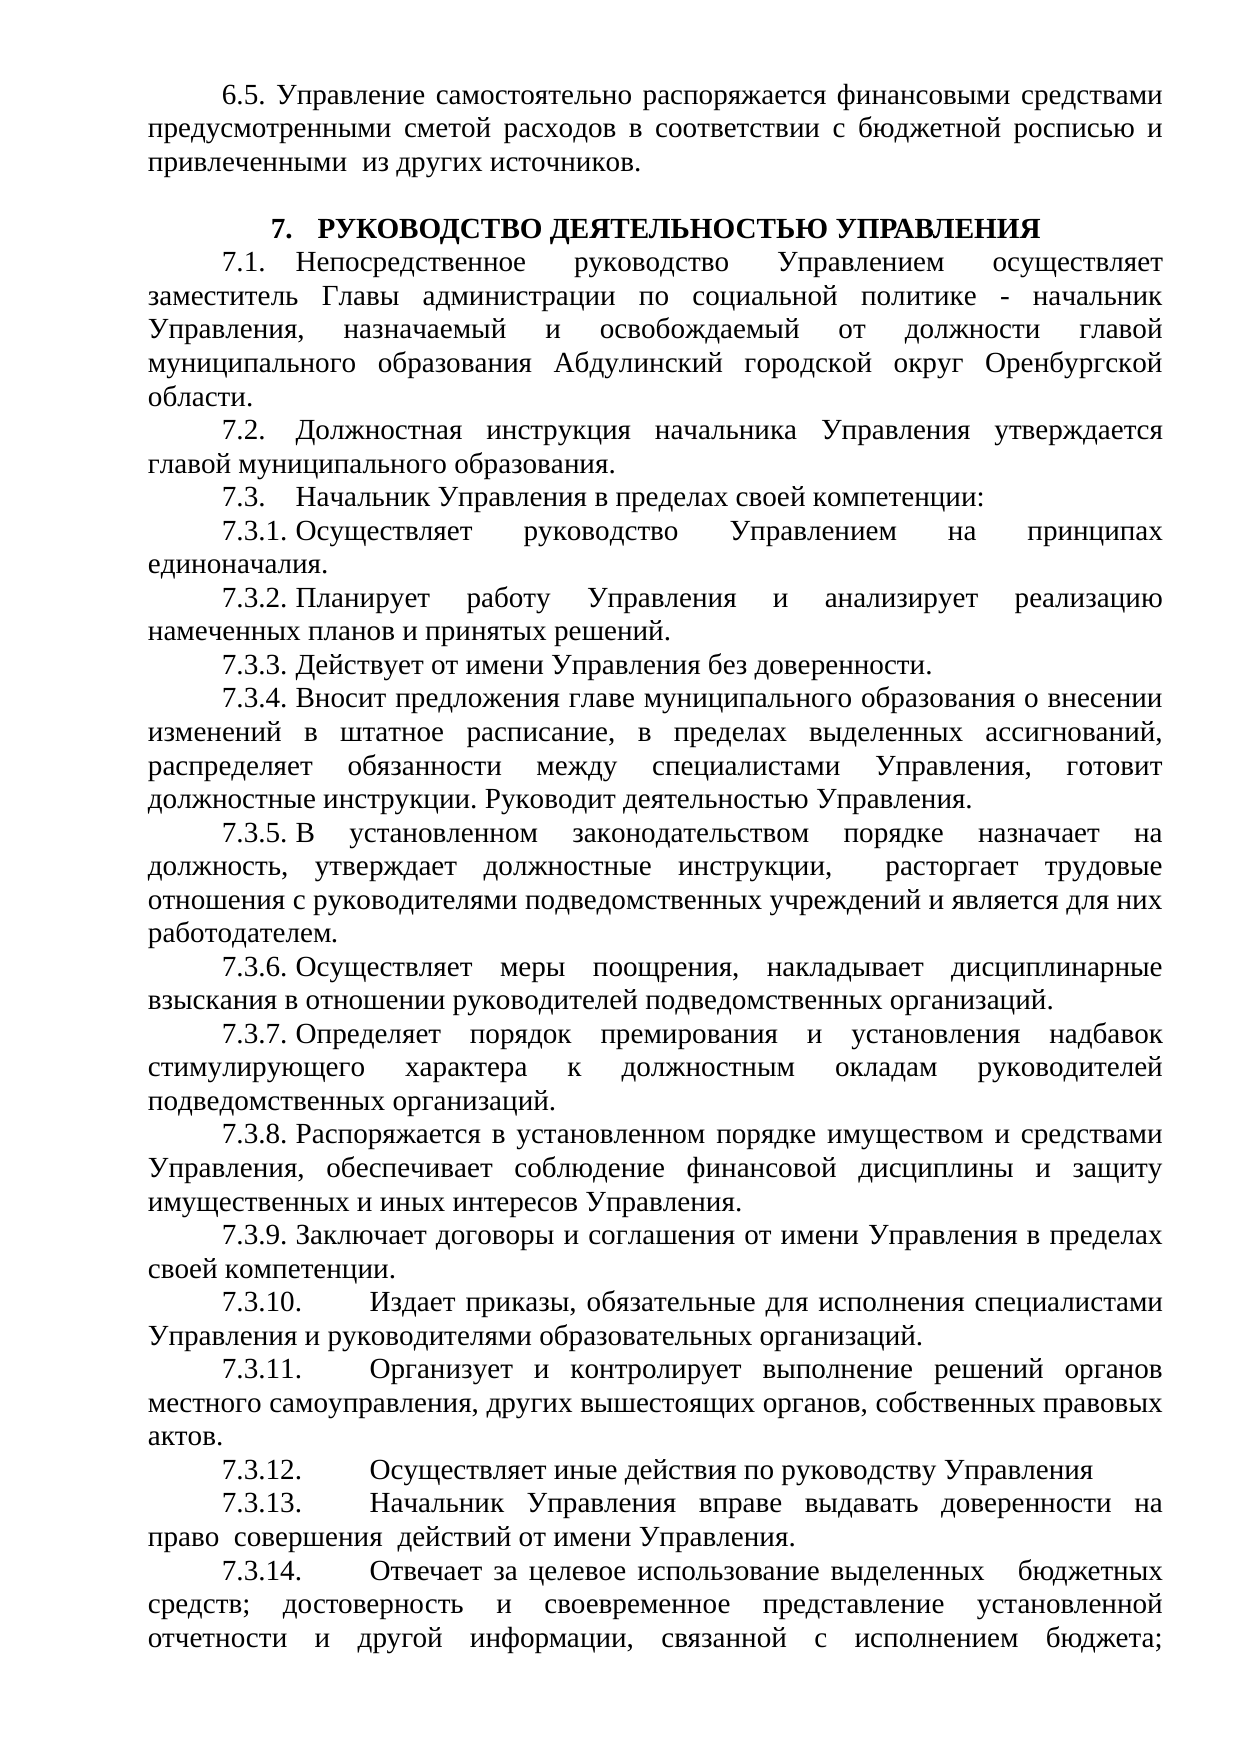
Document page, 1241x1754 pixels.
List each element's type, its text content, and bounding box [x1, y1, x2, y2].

list Вносит предложения главе муниципального образования о внесении изменений в штатное расписание, в пределах выделенных ассигнований, распределяет обязанности между специалистами Управления, готовит должностные инструкции. Руководит деятельностью Управления. [148, 681, 1163, 815]
list РУКОВОДСТВО ДЕЯТЕЛЬНОСТЬЮ УПРАВЛЕНИЯ [148, 211, 1163, 244]
list Издает приказы, обязательные для исполнения специалистами Управления и руководителями образовательных организаций. [148, 1284, 1163, 1351]
list Начальник Управления вправе выдавать доверенности на право совершения действий от имени Управления. [148, 1486, 1163, 1553]
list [148, 1553, 1163, 1653]
list В установленном законодательством порядке назначает на должность, утверждает должностные инструкции, расторгает трудовые отношения с руководителями подведомственных учреждений и является для них работодателем. [148, 815, 1163, 949]
list Заключает договоры и соглашения от имени Управления в пределах своей компетенции. [148, 1217, 1163, 1284]
list Осуществляет иные действия по руководству Управления [148, 1452, 1163, 1486]
list Начальник Управления в пределах своей компетенции: [148, 479, 1163, 513]
list Непосредственное руководство Управлением осуществляет заместитель Главы администрации по социальной политике - начальник Управления, назначаемый и освобождаемый от должности главой муниципального образования Абдулинский городской округ Оренбургской области. [148, 244, 1163, 412]
list Действует от имени Управления без доверенности. [148, 647, 1163, 681]
list Осуществляет руководство Управлением на принципах единоначалия. [148, 513, 1163, 580]
list Планирует работу Управления и анализирует реализацию намеченных планов и принятых решений. [148, 580, 1163, 647]
list Определяет порядок премирования и установления надбавок стимулирующего характера к должностным окладам руководителей подведомственных организаций. [148, 1016, 1163, 1117]
list Организует и контролирует выполнение решений органов местного самоуправления, других вышестоящих органов, собственных правовых актов. [148, 1351, 1163, 1452]
list Распоряжается в установленном порядке имуществом и средствами Управления, обеспечивает соблюдение финансовой дисциплины и защиту имущественных и иных интересов Управления. [148, 1117, 1163, 1217]
text 6.5. Управление самостоятельно распоряжается финансовыми средствами предусмотренными сметой расходов в соответствии с бюджетной росписью и привлеченными из других источников. [148, 77, 1163, 177]
list Должностная инструкция начальника Управления утверждается главой муниципального образования. [148, 412, 1163, 479]
list Осуществляет меры поощрения, накладывает дисциплинарные взыскания в отношении руководителей подведомственных организаций. [148, 949, 1163, 1016]
